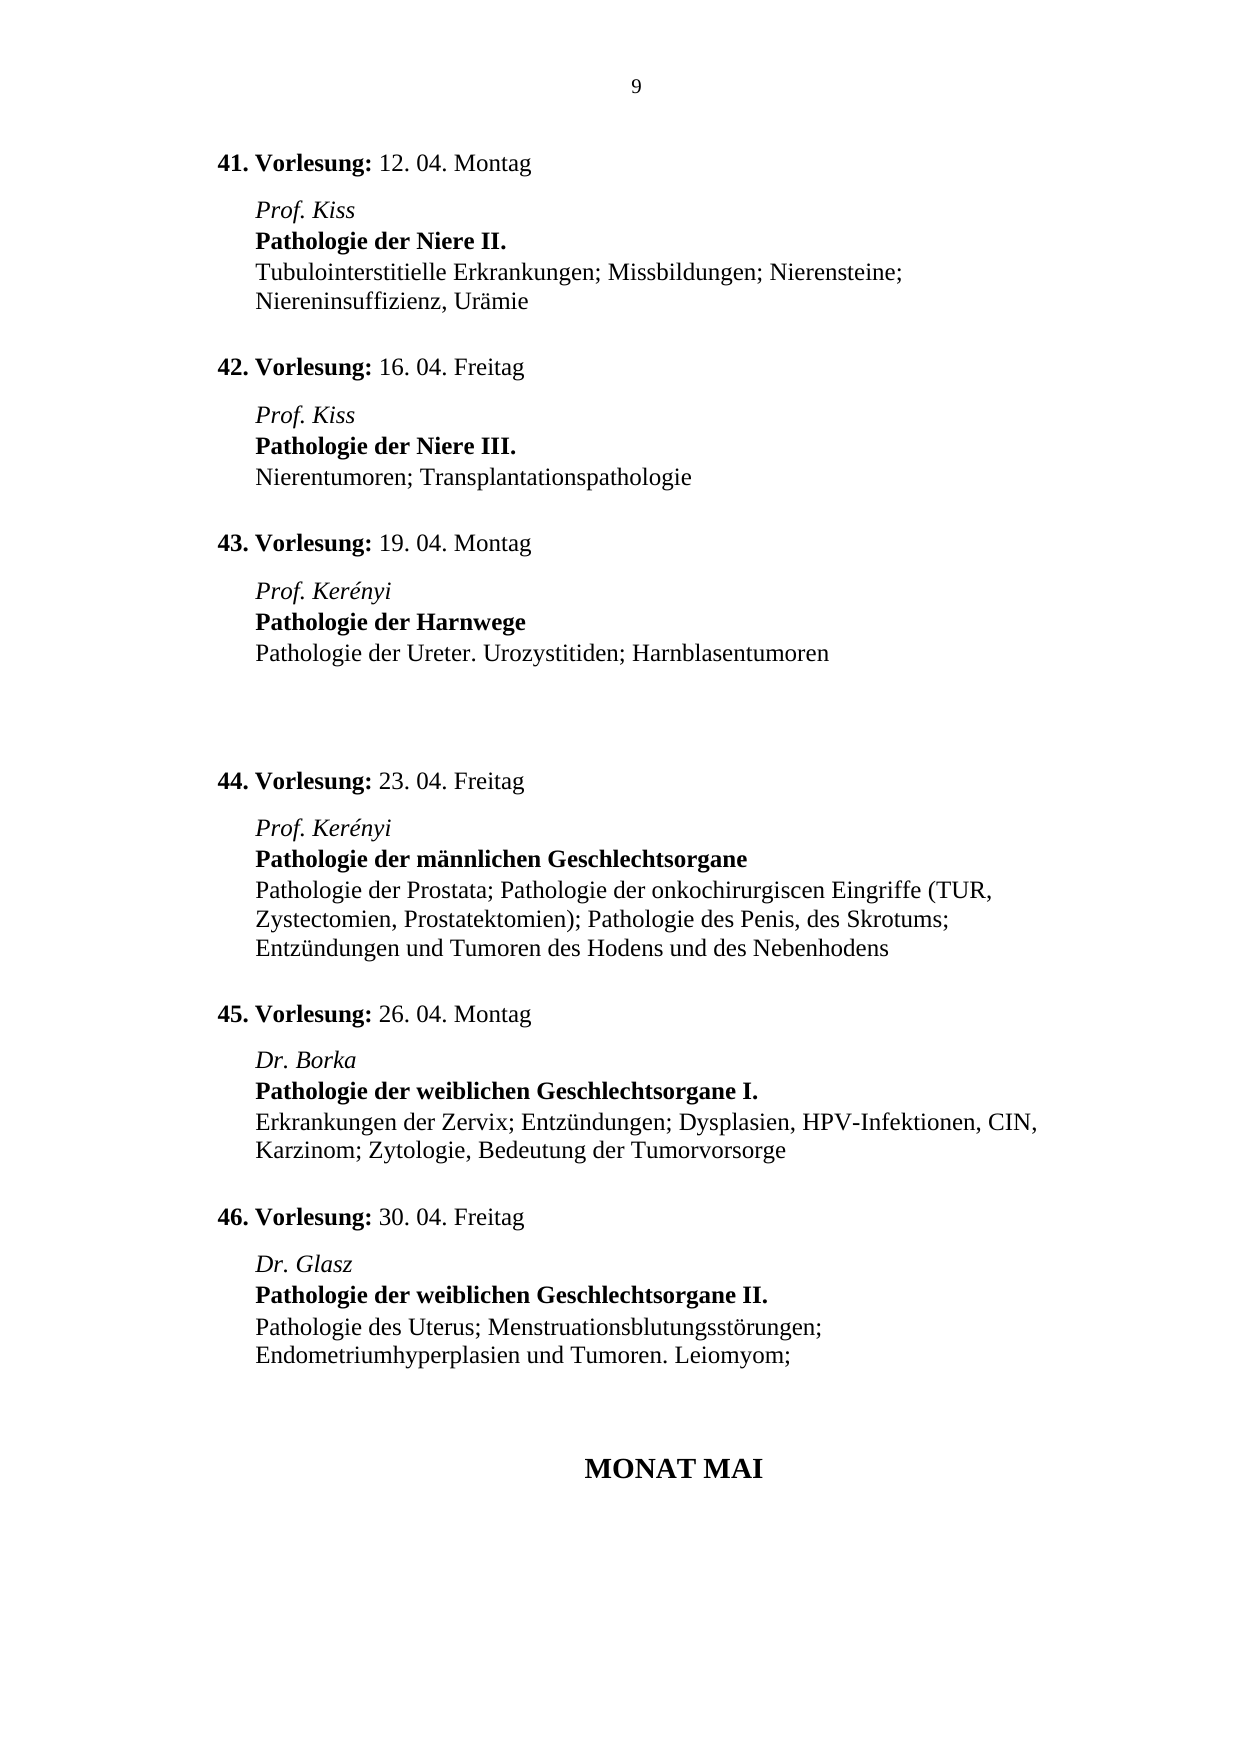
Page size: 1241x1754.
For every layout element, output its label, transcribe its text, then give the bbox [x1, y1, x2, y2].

text Pathologie der Prostata; Pathologie der onkochirurgiscen Eingriffe (TUR, Zystectomien, Prostatektomien); Pathologie des Penis, des Skrotums; Entzündungen und Tumoren des Hodens und des Nebenhodens [255, 876, 1093, 962]
text Pathologie der weiblichen Geschlechtsorgane II. [255, 1281, 1093, 1309]
list Vorlesung: 30. 04. Freitag [217, 1202, 1093, 1231]
text Erkrankungen der Zervix; Entzündungen; Dysplasien, HPV-Infektionen, CIN, Karzinom; Zytologie, Bedeutung der Tumorvorsorge [255, 1107, 1093, 1164]
text MONAT MAI [255, 1452, 1093, 1485]
text Nierentumoren; Transplantationspathologie [255, 462, 1093, 491]
text Prof. Kerényi [255, 813, 1093, 842]
text Pathologie der Ureter. Urozystitiden; Harnblasentumoren [255, 638, 1093, 667]
text Pathologie der weiblichen Geschlechtsorgane I. [255, 1076, 1093, 1104]
text Prof. Kerényi [255, 576, 1093, 605]
text Prof. Kiss [255, 195, 1093, 224]
text Tubulointerstitielle Erkrankungen; Missbildungen; Nierensteine; Niereninsuffizienz, Urämie [255, 257, 1093, 315]
list Vorlesung: 19. 04. Montag [217, 528, 1093, 557]
text Pathologie der Niere III. [255, 431, 1093, 460]
list Vorlesung: 12. 04. Montag [217, 148, 1093, 176]
text Pathologie der Niere II. [255, 226, 1093, 255]
text Dr. Borka [255, 1045, 1093, 1073]
text Pathologie der Harnwege [255, 607, 1093, 636]
text Pathologie des Uterus; Menstruationsblutungsstörungen; Endometriumhyperplasien und Tumoren. Leiomyom; [255, 1312, 1093, 1369]
list Vorlesung: 16. 04. Freitag [217, 352, 1093, 381]
text Prof. Kiss [255, 400, 1093, 429]
text Dr. Glasz [255, 1249, 1093, 1278]
list Vorlesung: 26. 04. Montag [217, 999, 1093, 1028]
text Pathologie der männlichen Geschlechtsorgane [255, 844, 1093, 873]
list Vorlesung: 23. 04. Freitag [217, 766, 1093, 794]
